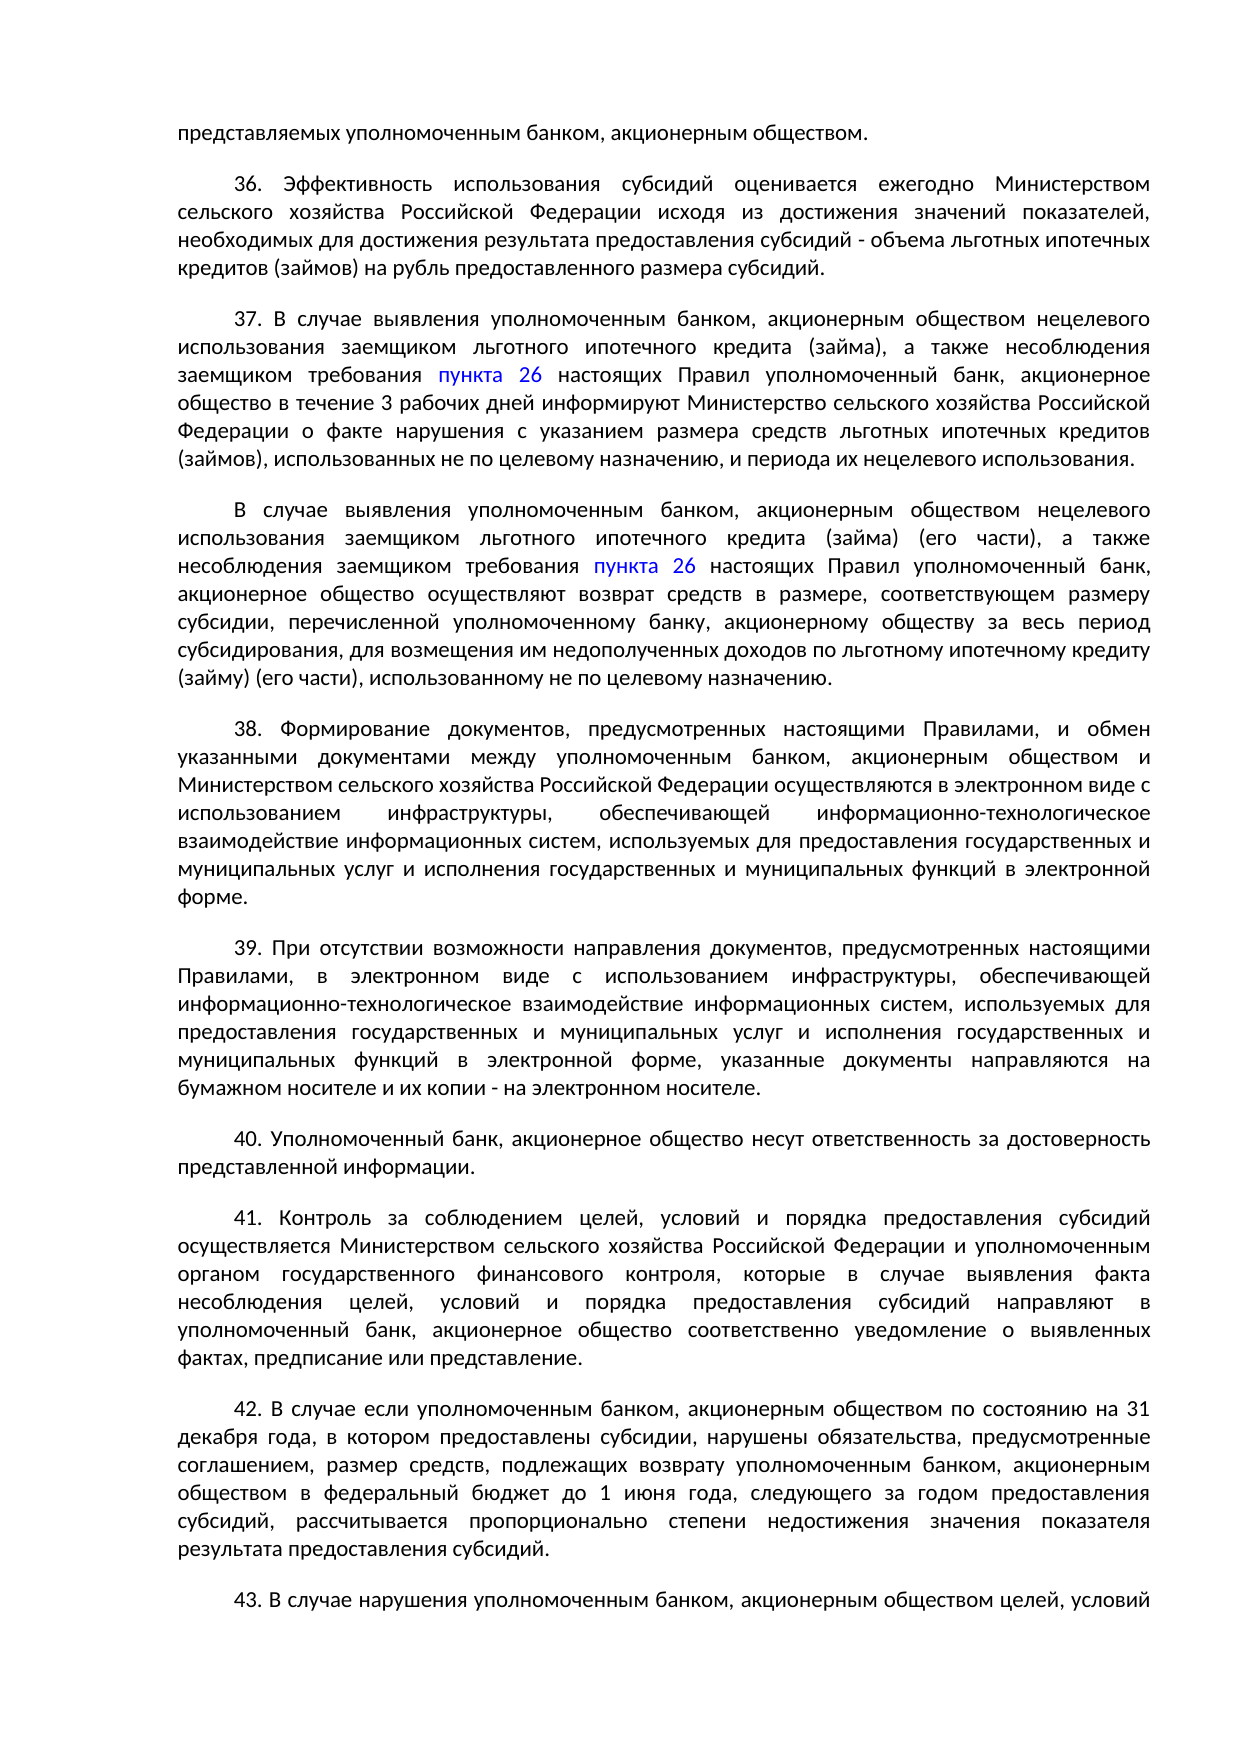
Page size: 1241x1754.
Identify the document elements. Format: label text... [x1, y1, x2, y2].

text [177, 1585, 1152, 1613]
text 40. Уполномоченный банк, акционерное общество несут ответственность за достоверность представленной информации. [177, 1124, 1152, 1180]
text 38. Формирование документов, предусмотренных настоящими Правилами, и обмен указанными документами между уполномоченным банком, акционерным обществом и Министерством сельского хозяйства Российской Федерации осуществляются в электронном виде с использованием инфраструктуры, обеспечивающей информационно-технологическое взаимодействие информационных систем, используемых для предоставления государственных и муниципальных услуг и исполнения государственных и муниципальных функций в электронной форме. [177, 714, 1152, 910]
text 41. Контроль за соблюдением целей, условий и порядка предоставления субсидий осуществляется Министерством сельского хозяйства Российской Федерации и уполномоченным органом государственного финансового контроля, которые в случае выявления факта несоблюдения целей, условий и порядка предоставления субсидий направляют в уполномоченный банк, акционерное общество соответственно уведомление о выявленных фактах, предписание или представление. [177, 1203, 1152, 1371]
text 37. В случае выявления уполномоченным банком, акционерным обществом нецелевого использования заемщиком льготного ипотечного кредита (займа), а также несоблюдения заемщиком требования пункта 26 настоящих Правил уполномоченный банк, акционерное общество в течение 3 рабочих дней информируют Министерство сельского хозяйства Российской Федерации о факте нарушения с указанием размера средств льготных ипотечных кредитов (займов), использованных не по целевому назначению, и периода их нецелевого использования. [177, 304, 1152, 472]
text 39. При отсутствии возможности направления документов, предусмотренных настоящими Правилами, в электронном виде с использованием инфраструктуры, обеспечивающей информационно-технологическое взаимодействие информационных систем, используемых для предоставления государственных и муниципальных услуг и исполнения государственных и муниципальных функций в электронной форме, указанные документы направляются на бумажном носителе и их копии - на электронном носителе. [177, 933, 1152, 1101]
text 42. В случае если уполномоченным банком, акционерным обществом по состоянию на 31 декабря года, в котором предоставлены субсидии, нарушены обязательства, предусмотренные соглашением, размер средств, подлежащих возврату уполномоченным банком, акционерным обществом в федеральный бюджет до 1 июня года, следующего за годом предоставления субсидий, рассчитывается пропорционально степени недостижения значения показателя результата предоставления субсидий. [177, 1394, 1152, 1562]
text В случае выявления уполномоченным банком, акционерным обществом нецелевого использования заемщиком льготного ипотечного кредита (займа) (его части), а также несоблюдения заемщиком требования пункта 26 настоящих Правил уполномоченный банк, акционерное общество осуществляют возврат средств в размере, соответствующем размеру субсидии, перечисленной уполномоченному банку, акционерному обществу за весь период субсидирования, для возмещения им недополученных доходов по льготному ипотечному кредиту (займу) (его части), использованному не по целевому назначению. [177, 495, 1152, 691]
text 36. Эффективность использования субсидий оценивается ежегодно Министерством сельского хозяйства Российской Федерации исходя из достижения значений показателей, необходимых для достижения результата предоставления субсидий - объема льготных ипотечных кредитов (займов) на рубль предоставленного размера субсидий. [177, 169, 1152, 281]
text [177, 118, 1152, 146]
